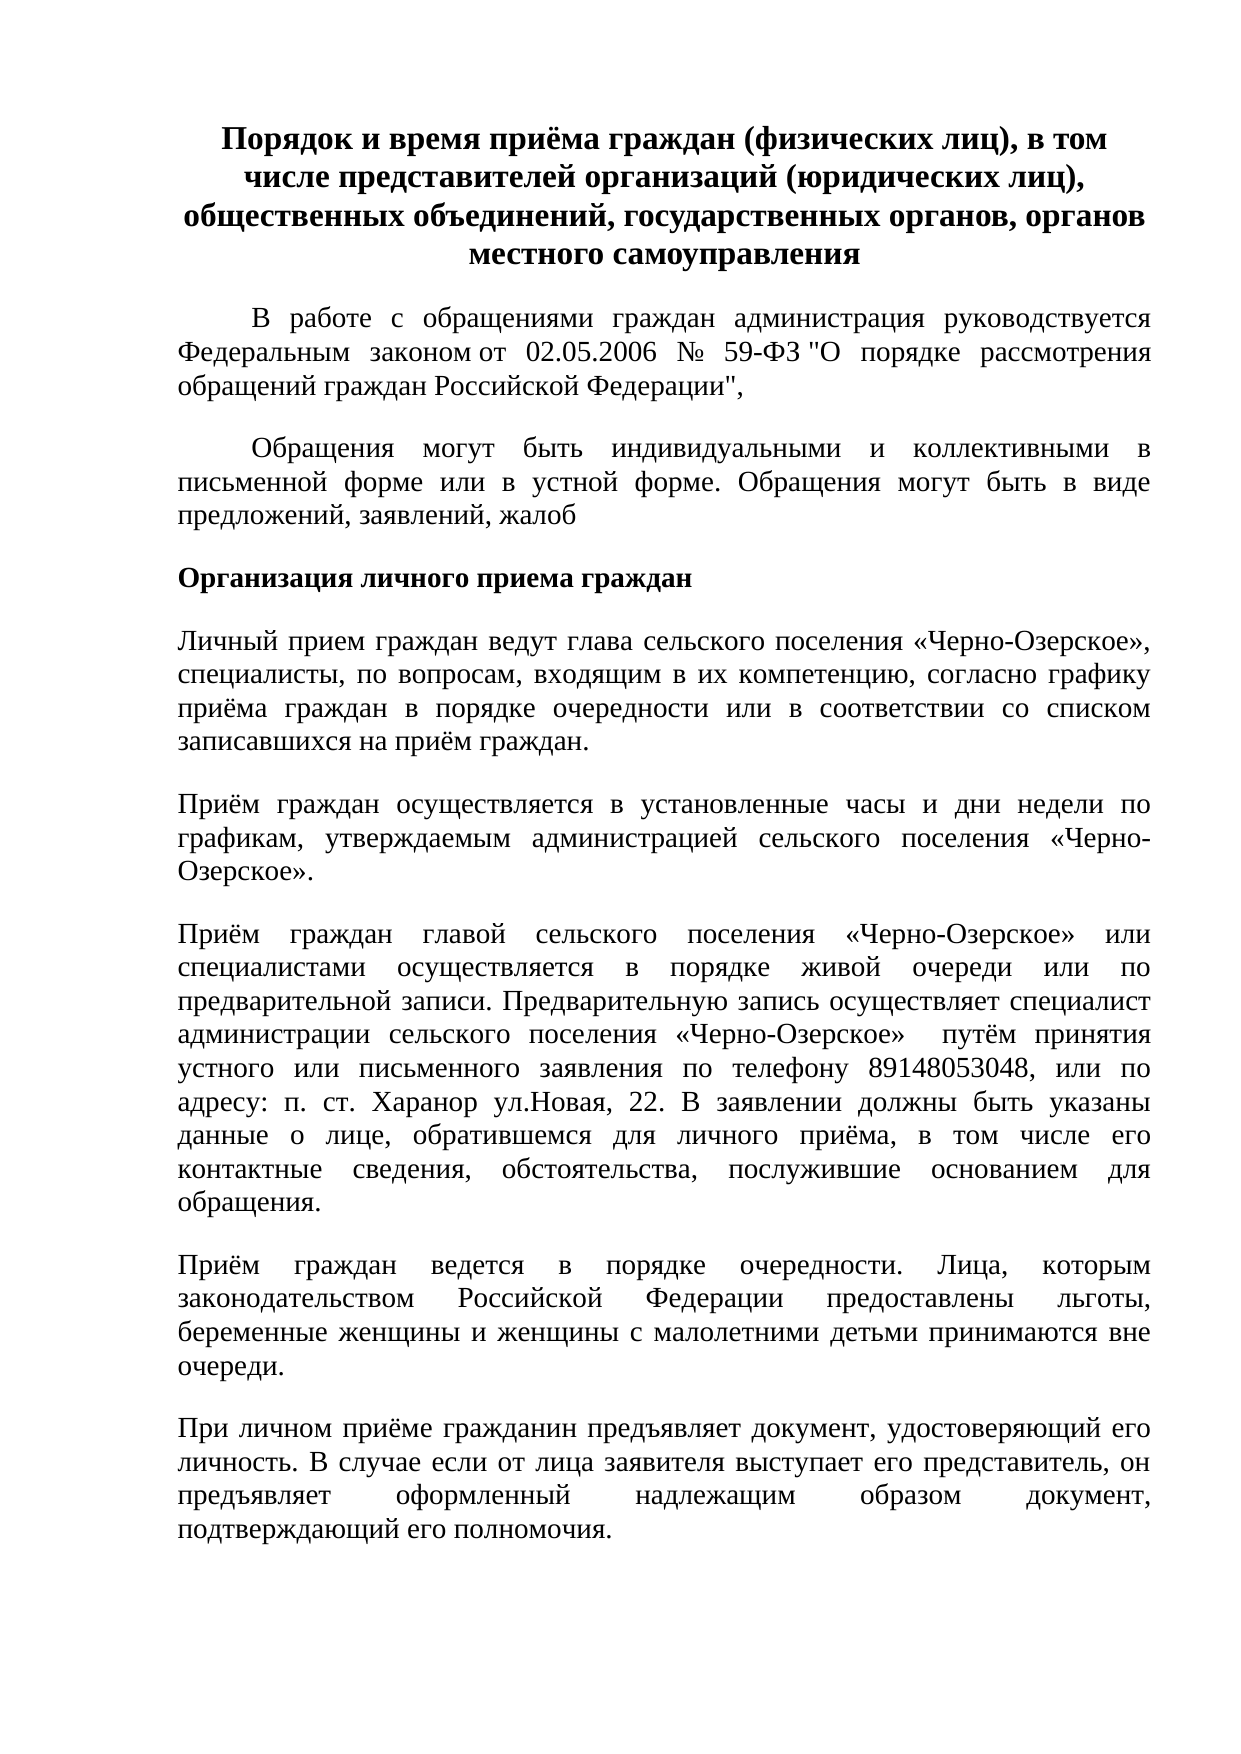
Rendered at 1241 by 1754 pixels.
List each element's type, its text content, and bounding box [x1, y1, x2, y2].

text Порядок и время приёма граждан (физических лиц), в том числе представителей организаций (юридических лиц), общественных объединений, государственных органов, органов местного самоуправления [177, 118, 1152, 271]
text Приём граждан главой сельского поселения «Черно-Озерское» или специалистами осуществляется в порядке живой очереди или по предварительной записи. Предварительную запись осуществляет специалист администрации сельского поселения «Черно-Озерское» путём принятия устного или письменного заявления по телефону 89148053048, или по адресу: п. ст. Харанор ул.Новая, 22. В заявлении должны быть указаны данные о лице, обратившемся для личного приёма, в том числе его контактные сведения, обстоятельства, послужившие основанием для обращения. [177, 916, 1152, 1218]
text Организация личного приема граждан [177, 560, 1152, 594]
text Приём граждан осуществляется в установленные часы и дни недели по графикам, утверждаемым администрацией сельского поселения «Черно-Озерское». [177, 786, 1152, 887]
text Личный прием граждан ведут глава сельского поселения «Черно-Озерское», специалисты, по вопросам, входящим в их компетенцию, согласно графику приёма граждан в порядке очередности или в соответствии со списком записавшихся на приём граждан. [177, 623, 1152, 757]
text При личном приёме гражданин предъявляет документ, удостоверяющий его личность. В случае если от лица заявителя выступает его представитель, он предъявляет оформленный надлежащим образом документ, подтверждающий его полномочия. [177, 1410, 1152, 1544]
text В работе с обращениями граждан администрация руководствуется Федеральным законом от 02.05.2006 № 59-ФЗ "О порядке рассмотрения обращений граждан Российской Федерации", [177, 301, 1152, 401]
text Приём граждан ведется в порядке очередности. Лица, которым законодательством Российской Федерации предоставлены льготы, беременные женщины и женщины с малолетними детьми принимаются вне очереди. [177, 1247, 1152, 1381]
text Обращения могут быть индивидуальными и коллективными в письменной форме или в устной форме. Обращения могут быть в виде предложений, заявлений, жалоб [177, 430, 1152, 531]
